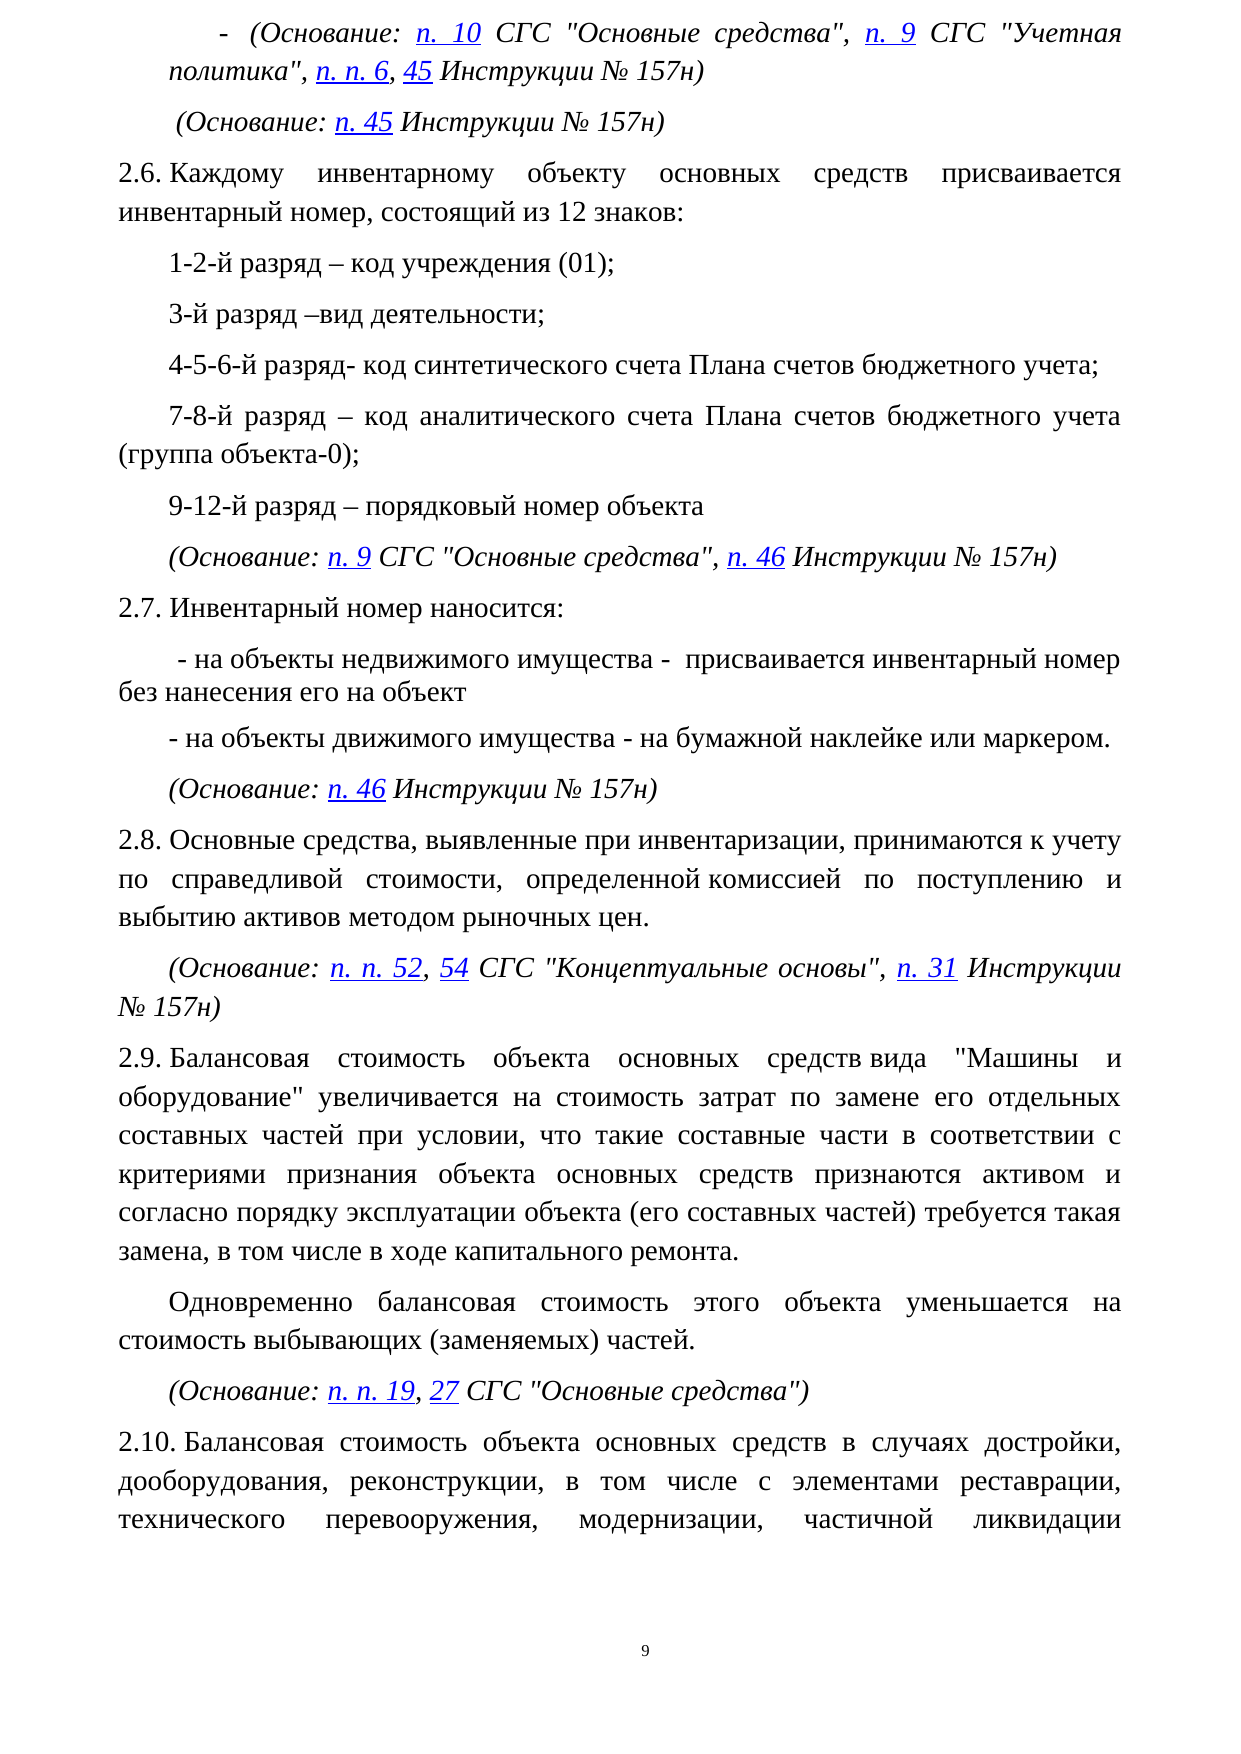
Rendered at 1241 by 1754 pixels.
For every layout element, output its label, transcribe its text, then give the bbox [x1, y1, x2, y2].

text (Основание: п. п. 52, 54 СГС "Концептуальные основы", п. 31 Инструкции № 157н) [118, 951, 1122, 1023]
subtitle Основные средства, выявленные при инвентаризации, принимаются к учету по справедливой стоимости, определенной комиссией по поступлению и выбытию активов методом рыночных цен. [118, 822, 1122, 933]
text (Основание: п. 9 СГС "Основные средства", п. 46 Инструкции № 157н) [118, 539, 1122, 572]
text 4-5-6-й разряд- код синтетического счета Плана счетов бюджетного учета; [118, 347, 1122, 381]
text - на объекты недвижимого имущества - присваивается инвентарный номер без нанесения его на объект [118, 641, 1122, 708]
subtitle Балансовая стоимость объекта основных средств вида "Машины и оборудование" увеличивается на стоимость затрат по замене его отдельных составных частей при условии, что такие составные части в соответствии с критериями признания объекта основных средств признаются активом и согласно порядку эксплуатации объекта (его составных частей) требуется такая замена, в том числе в ходе капитального ремонта. [118, 1040, 1122, 1266]
text - на объекты движимого имущества - на бумажной наклейке или маркером. [118, 720, 1122, 754]
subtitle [118, 1424, 1122, 1535]
text (Основание: п. 46 Инструкции № 157н) [118, 771, 1122, 805]
text (Основание: п. п. 19, 27 СГС "Основные средства") [118, 1373, 1122, 1407]
text 3-й разряд –вид деятельности; [118, 296, 1122, 329]
list (Основание: п. 10 СГС "Основные средства", п. 9 СГС "Учетная политика", п. п. 6, 45 Инструкции № 157н) [168, 15, 1122, 87]
text Одновременно балансовая стоимость этого объекта уменьшается на стоимость выбывающих (заменяемых) частей. [118, 1284, 1122, 1356]
subtitle Каждому инвентарному объекту основных средств присваивается инвентарный номер, состоящий из 12 знаков: [118, 155, 1122, 227]
text 7-8-й разряд – код аналитического счета Плана счетов бюджетного учета (группа объекта-0); [118, 398, 1122, 470]
subtitle Инвентарный номер наносится: [118, 590, 1122, 623]
text 9-12-й разряд – порядковый номер объекта [118, 488, 1122, 521]
text (Основание: п. 45 Инструкции № 157н) [118, 104, 1122, 138]
text 1-2-й разряд – код учреждения (01); [118, 245, 1122, 278]
